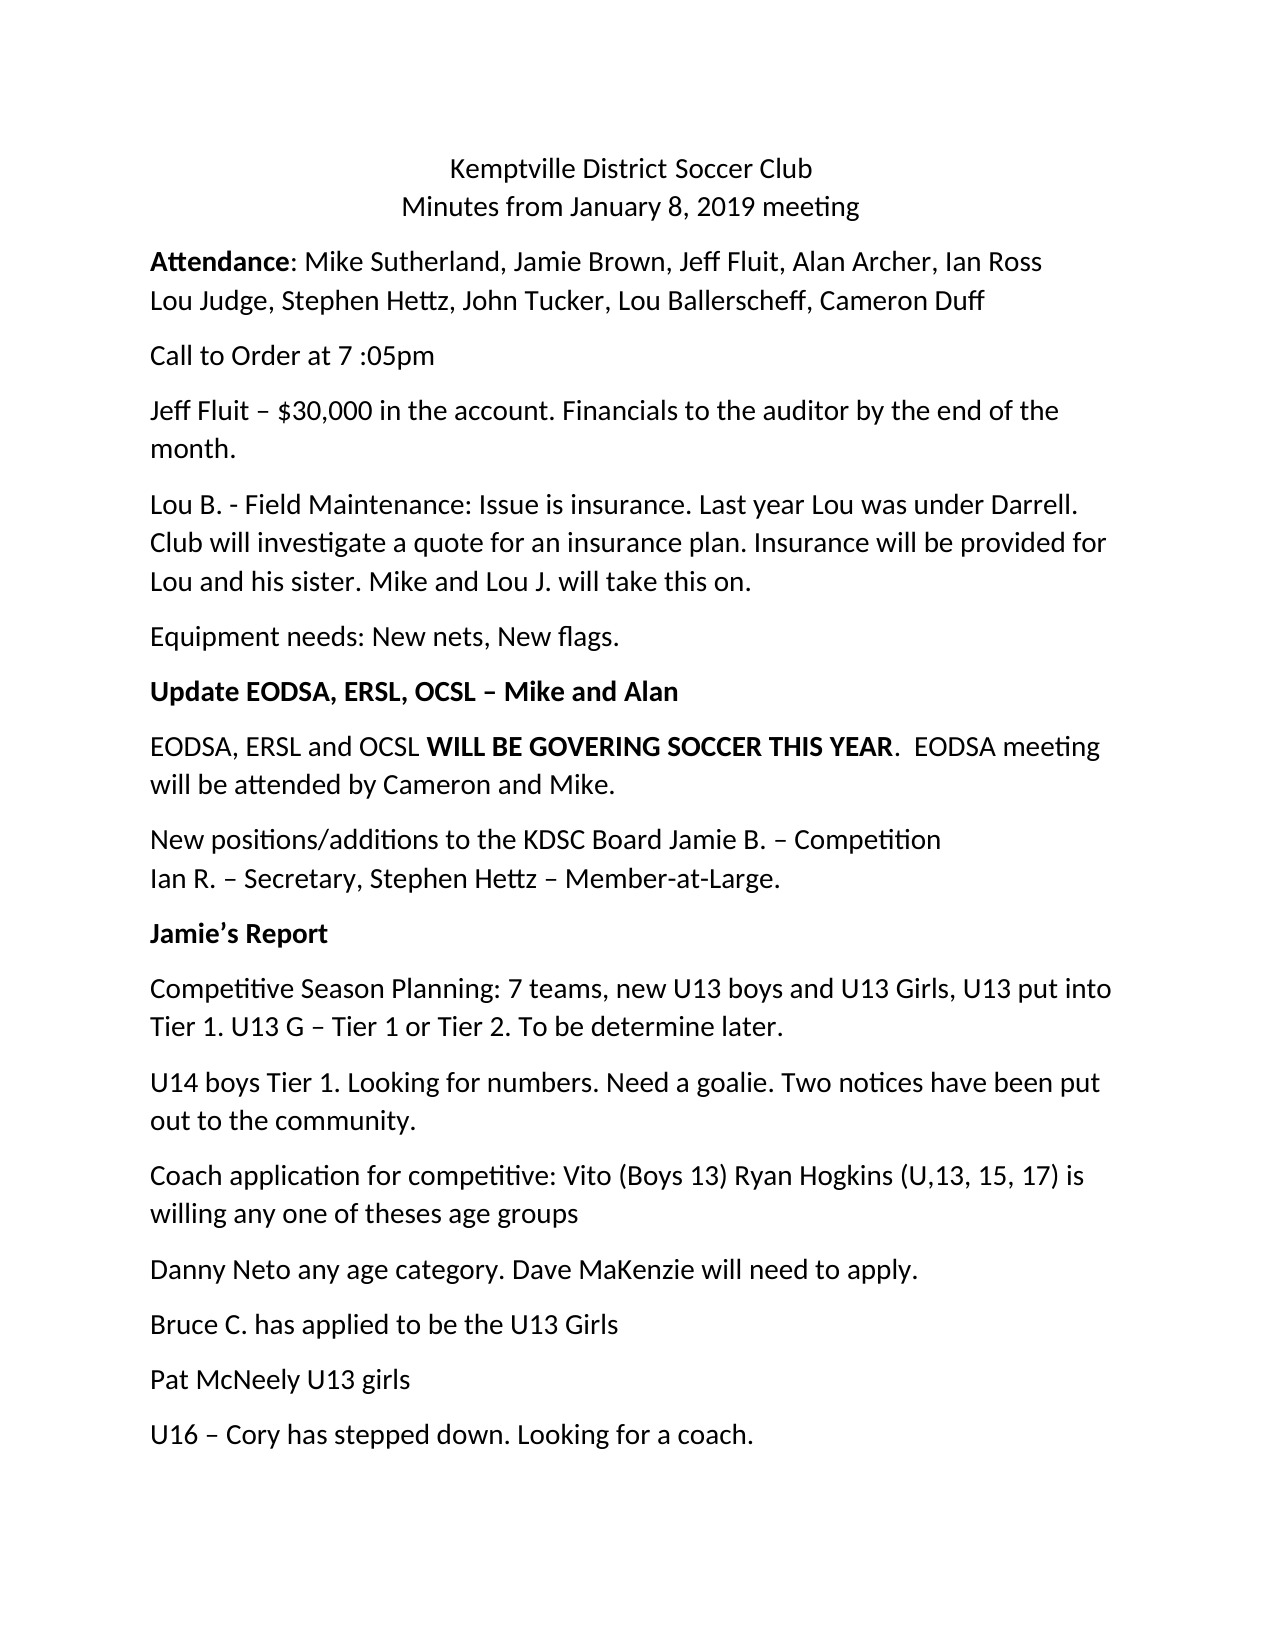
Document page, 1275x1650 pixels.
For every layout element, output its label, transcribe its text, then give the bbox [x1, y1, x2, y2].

text Bruce C. has applied to be the U13 Girls [150, 1306, 1125, 1341]
text Update EODSA, ERSL, OCSL – Mike and Alan [150, 673, 1125, 708]
text Competitive Season Planning: 7 teams, new U13 boys and U13 Girls, U13 put into Tier 1. U13 G – Tier 1 or Tier 2. To be determine later. [150, 970, 1125, 1044]
text Danny Neto any age category. Dave MaKenzie will need to apply. [150, 1251, 1125, 1286]
text Pat McNeely U13 girls [150, 1361, 1125, 1397]
text Lou Judge, Stephen Hettz, John Tucker, Lou Ballerscheff, Cameron Duff [150, 282, 1125, 318]
text Call to Order at 7 :05pm [150, 337, 1125, 373]
text Jeff Fluit – $30,000 in the account. Financials to the auditor by the end of the month. [150, 392, 1125, 466]
text Ian R. – Secretary, Stephen Hettz – Member-at-Large. [150, 860, 1125, 896]
text U14 boys Tier 1. Looking for numbers. Need a goalie. Two notices have been put out to the community. [150, 1064, 1125, 1138]
text Lou B. - Field Maintenance: Issue is insurance. Last year Lou was under Darrell. Club will investigate a quote for an insurance plan. Insurance will be provided for Lou and his sister. Mike and Lou J. will take this on. [150, 486, 1125, 598]
text New positions/additions to the KDSC Board Jamie B. – Competition [150, 821, 1125, 857]
text EODSA, ERSL and OCSL WILL BE GOVERING SOCCER THIS YEAR. EODSA meeting will be attended by Cameron and Mike. [150, 728, 1125, 802]
text Jamie’s Report [150, 915, 1125, 951]
text Attendance: Mike Sutherland, Jamie Brown, Jeff Fluit, Alan Archer, Ian Ross [150, 243, 1125, 279]
text Minutes from January 8, 2019 meeting [375, 188, 1125, 224]
text Equipment needs: New nets, New flags. [150, 618, 1125, 653]
text Coach application for competitive: Vito (Boys 13) Ryan Hogkins (U,13, 15, 17) is willing any one of theses age groups [150, 1157, 1125, 1231]
text U16 – Cory has stepped down. Looking for a coach. [150, 1416, 1125, 1452]
text Kemptville District Soccer Club [375, 150, 1125, 186]
